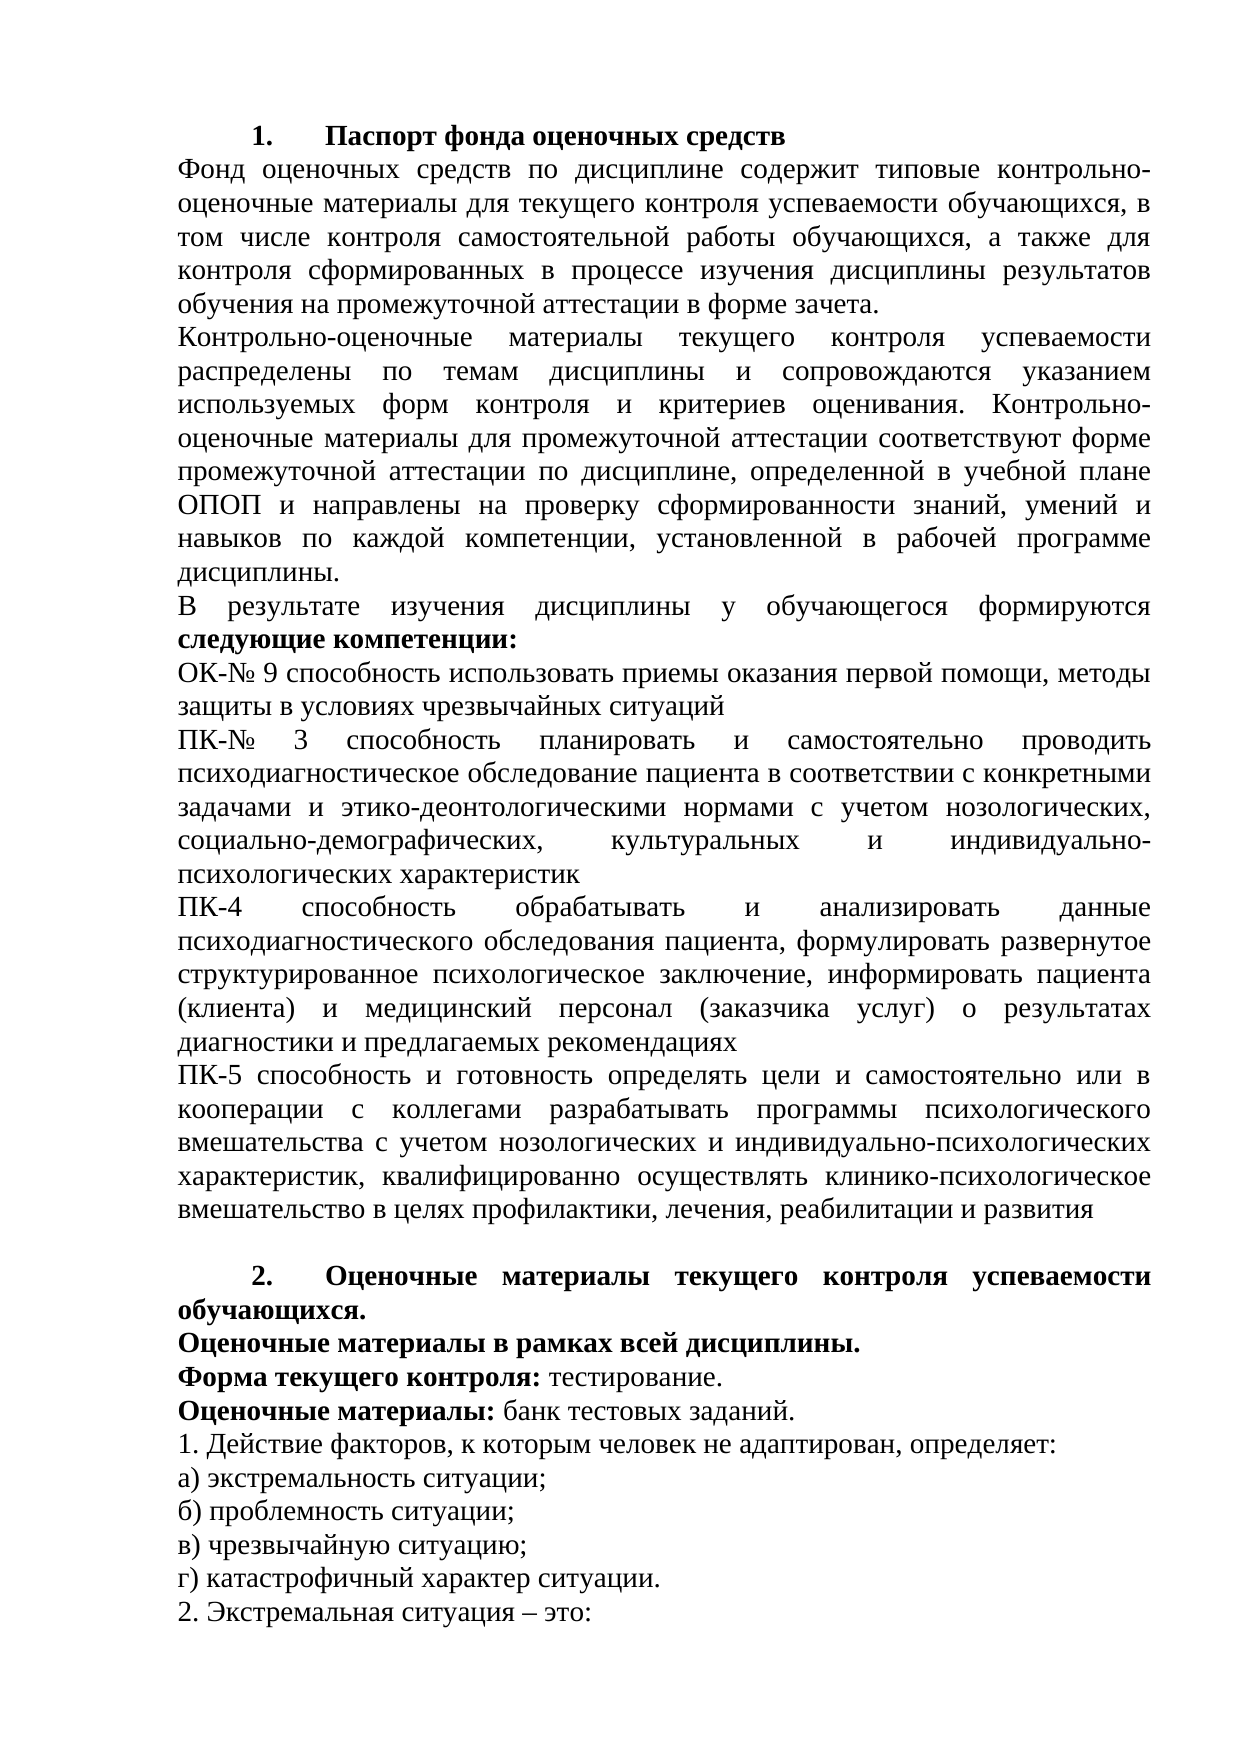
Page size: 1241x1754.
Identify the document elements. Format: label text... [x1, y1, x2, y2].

list Паспорт фонда оценочных средств [177, 118, 1152, 152]
text ПК-5 способность и готовность определять цели и самостоятельно или в кооперации с коллегами разрабатывать программы психологического вмешательства с учетом нозологических и индивидуально-психологических характеристик, квалифицированно осуществлять клинико-психологическое вмешательство в целях профилактики, лечения, реабилитации и развития [177, 1057, 1152, 1225]
text Оценочные материалы в рамках всей дисциплины. [177, 1326, 1152, 1359]
text г) катастрофичный характер ситуации. [177, 1560, 1152, 1594]
text Оценочные материалы: банк тестовых заданий. [177, 1393, 1152, 1426]
text в) чрезвычайную ситуацию; [177, 1527, 1152, 1560]
text 1. Действие факторов, к которым человек не адаптирован, определяет: [177, 1426, 1152, 1460]
list Оценочные материалы текущего контроля успеваемости обучающихся. [177, 1258, 1152, 1326]
text Фонд оценочных средств по дисциплине содержит типовые контрольно-оценочные материалы для текущего контроля успеваемости обучающихся, в том числе контроля самостоятельной работы обучающихся, а также для контроля сформированных в процессе изучения дисциплины результатов обучения на промежуточной аттестации в форме зачета. [177, 152, 1152, 319]
text В результате изучения дисциплины у обучающегося формируются следующие компетенции: [177, 588, 1152, 655]
text ПК-№ 3 способность планировать и самостоятельно проводить психодиагностическое обследование пациента в соответствии с конкретными задачами и этико-деонтологическими нормами с учетом нозологических, социально-демографических, культуральных и индивидуально-психологических характеристик [177, 722, 1152, 889]
text б) проблемность ситуации; [177, 1493, 1152, 1527]
text Форма текущего контроля: тестирование. [177, 1359, 1152, 1393]
text ОК-№ 9 способность использовать приемы оказания первой помощи, методы защиты в условиях чрезвычайных ситуаций [177, 655, 1152, 722]
text 2. Экстремальная ситуация – это: [177, 1594, 1152, 1627]
text ПК-4 способность обрабатывать и анализировать данные психодиагностического обследования пациента, формулировать развернутое структурированное психологическое заключение, информировать пациента (клиента) и медицинский персонал (заказчика услуг) о результатах диагностики и предлагаемых рекомендациях [177, 889, 1152, 1057]
text а) экстремальность ситуации; [177, 1460, 1152, 1493]
text Контрольно-оценочные материалы текущего контроля успеваемости распределены по темам дисциплины и сопровождаются указанием используемых форм контроля и критериев оценивания. Контрольно-оценочные материалы для промежуточной аттестации соответствуют форме промежуточной аттестации по дисциплине, определенной в учебной плане ОПОП и направлены на проверку сформированности знаний, умений и навыков по каждой компетенции, установленной в рабочей программе дисциплины. [177, 319, 1152, 588]
